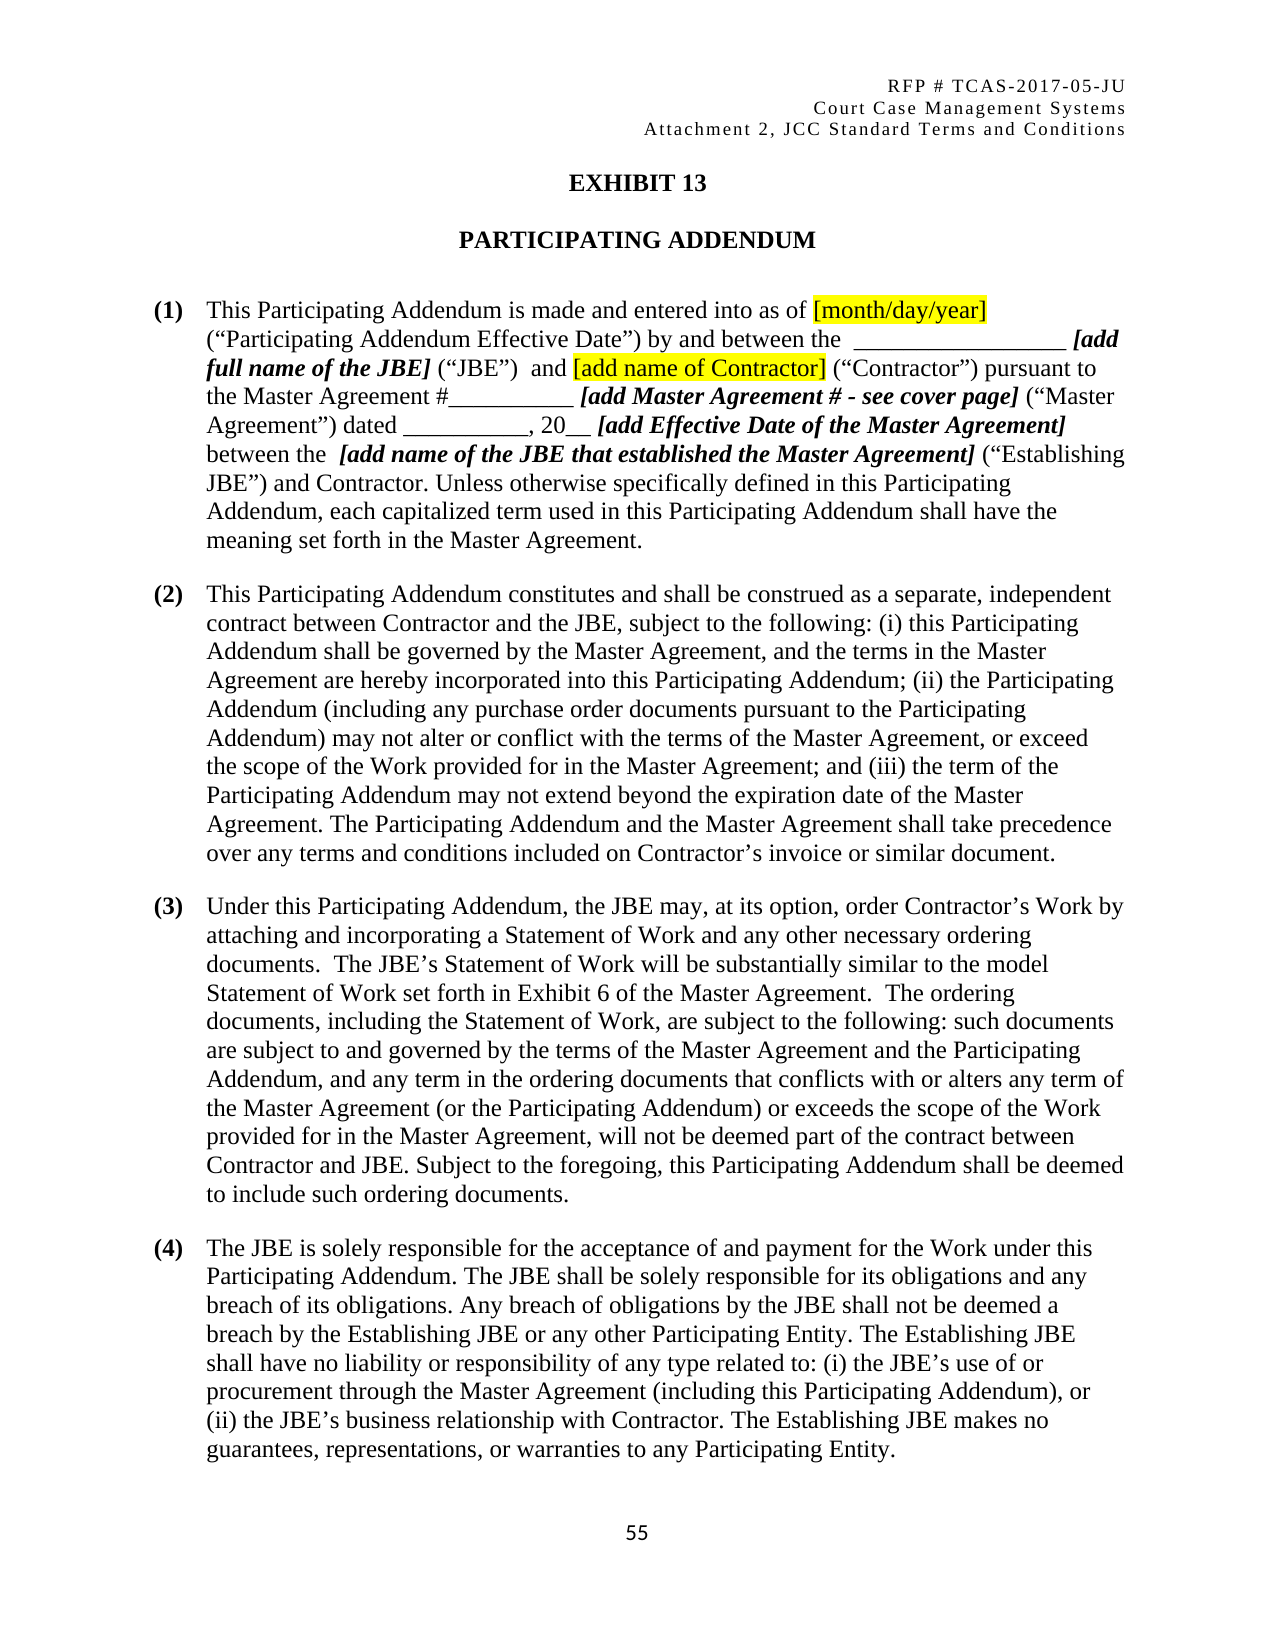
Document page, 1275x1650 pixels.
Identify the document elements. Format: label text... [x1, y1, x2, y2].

text PARTICIPATING ADDENDUM [150, 225, 1125, 254]
list Under this Participating Addendum, the JBE may, at its option, order Contractor’s Work by attaching and incorporating a Statement of Work and any other necessary ordering documents. The JBE’s Statement of Work will be substantially similar to the model Statement of Work set forth in Exhibit 6 of the Master Agreement. The ordering documents, including the Statement of Work, are subject to the following: such documents are subject to and governed by the terms of the Master Agreement and the Participating Addendum, and any term in the ordering documents that conflicts with or alters any term of the Master Agreement (or the Participating Addendum) or exceeds the scope of the Work provided for in the Master Agreement, will not be deemed part of the contract between Contractor and JBE. Subject to the foregoing, this Participating Addendum shall be deemed to include such ordering documents. [154, 891, 1125, 1208]
list The JBE is solely responsible for the acceptance of and payment for the Work under this Participating Addendum. The JBE shall be solely responsible for its obligations and any breach of its obligations. Any breach of obligations by the JBE shall not be deemed a breach by the Establishing JBE or any other Participating Entity. The Establishing JBE shall have no liability or responsibility of any type related to: (i) the JBE’s use of or procurement through the Master Agreement (including this Participating Addendum), or (ii) the JBE’s business relationship with Contractor. The Establishing JBE makes no guarantees, representations, or warranties to any Participating Entity. [154, 1233, 1125, 1463]
list This Participating Addendum constitutes and shall be construed as a separate, independent contract between Contractor and the JBE, subject to the following: (i) this Participating Addendum shall be governed by the Master Agreement, and the terms in the Master Agreement are hereby incorporated into this Participating Addendum; (ii) the Participating Addendum (including any purchase order documents pursuant to the Participating Addendum) may not alter or conflict with the terms of the Master Agreement, or exceed the scope of the Work provided for in the Master Agreement; and (iii) the term of the Participating Addendum may not extend beyond the expiration date of the Master Agreement. The Participating Addendum and the Master Agreement shall take precedence over any terms and conditions included on Contractor’s invoice or similar document. [154, 579, 1125, 866]
text EXHIBIT 13 [150, 168, 1125, 196]
list This Participating Addendum is made and entered into as of [month/day/year] (“Participating Addendum Effective Date”) by and between the _________________ [add full name of the JBE] (“JBE”) and [add name of Contractor] (“Contractor”) pursuant to the Master Agreement #__________ [add Master Agreement # - see cover page] (“Master Agreement”) dated __________, 20__ [add Effective Date of the Master Agreement] between the [add name of the JBE that established the Master Agreement] (“Establishing JBE”) and Contractor. Unless otherwise specifically defined in this Participating Addendum, each capitalized term used in this Participating Addendum shall have the meaning set forth in the Master Agreement. [154, 295, 1125, 554]
